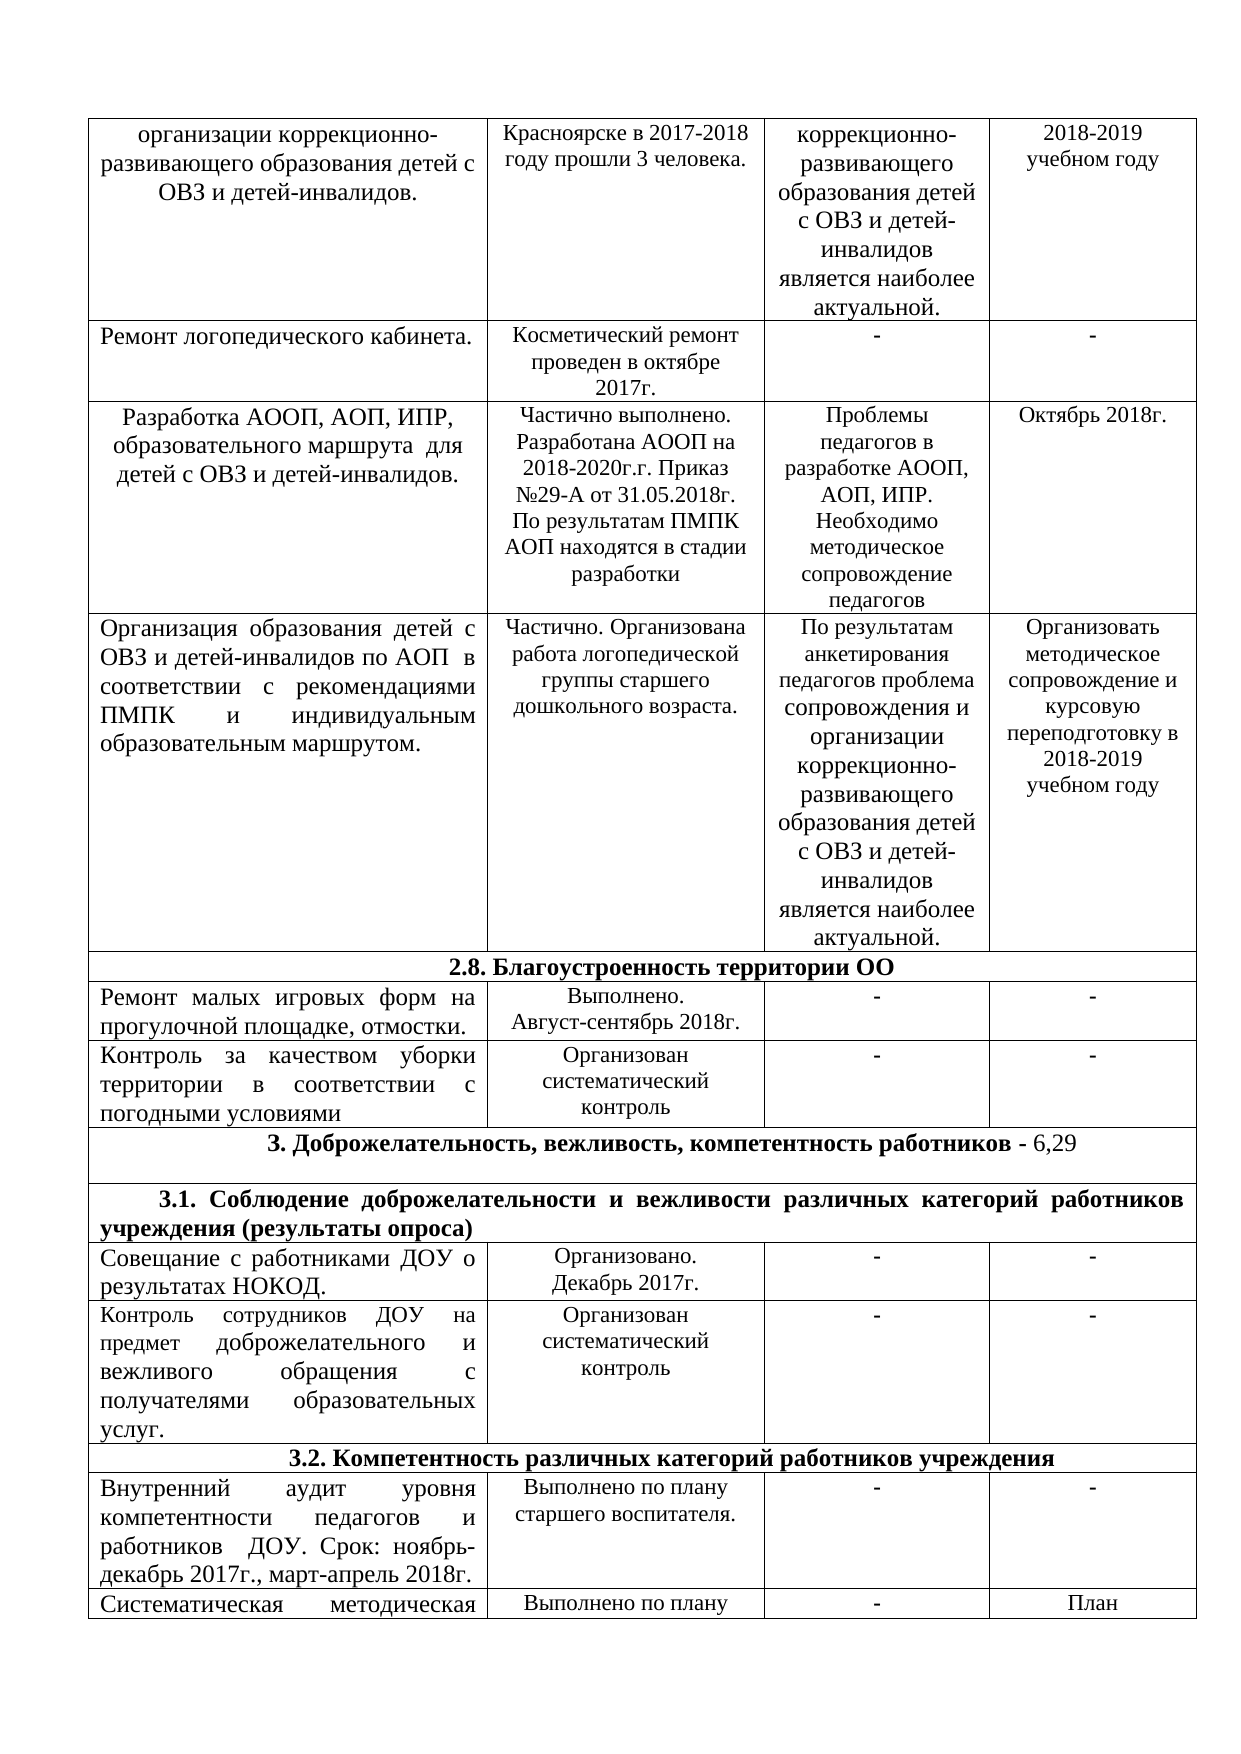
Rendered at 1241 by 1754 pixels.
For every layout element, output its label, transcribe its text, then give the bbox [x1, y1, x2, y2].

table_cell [990, 1589, 1196, 1618]
table_cell З. Доброжелательность, вежливость, компетентность работников - 6,29 [89, 1128, 1196, 1183]
table_cell Внутренний аудит уровня компетентности педагогов и работников ДОУ. Срок: ноябрь-декабрь 2017г., март-апрель 2018г. [89, 1473, 487, 1588]
table_cell - [990, 1301, 1196, 1442]
table_cell Частично выполнено. Разработана АООП на 2018-2020г.г. Приказ №29-А от 31.05.2018г. По результатам ПМПК АОП находятся в стадии разработки [488, 402, 764, 612]
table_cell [488, 119, 764, 320]
table_cell Контроль сотрудников ДОУ на предмет доброжелательного и вежливого обращения с получателями образовательных услуг. [89, 1301, 487, 1442]
table_cell Выполнено по плану старшего воспитателя. [488, 1473, 764, 1588]
table_cell 3.2. Компетентность различных категорий работников учреждения [89, 1444, 1196, 1472]
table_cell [990, 119, 1196, 320]
table_cell - [765, 1041, 989, 1127]
table_cell - [990, 321, 1196, 401]
table_cell - [990, 1473, 1196, 1588]
table_cell Частично. Организована работа логопедической группы старшего дошкольного возраста. [488, 614, 764, 951]
table_cell Организация образования детей с ОВЗ и детей-инвалидов по АОП в соответствии с рекомендациями ПМПК и индивидуальным образовательным маршрутом. [89, 614, 487, 951]
table_cell - [765, 1243, 989, 1300]
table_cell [765, 119, 989, 320]
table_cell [488, 1589, 764, 1618]
table_cell Косметический ремонт проведен в октябре 2017г. [488, 321, 764, 401]
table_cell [89, 119, 487, 320]
table_cell Разработка АООП, АОП, ИПР, образовательного маршрута для детей с ОВЗ и детей-инвалидов. [89, 402, 487, 612]
table_cell Выполнено. Август-сентябрь 2018г. [488, 982, 764, 1039]
table_cell - [765, 321, 989, 401]
table_cell Ремонт логопедического кабинета. [89, 321, 487, 401]
table_cell Организовать методическое сопровождение и курсовую переподготовку в 2018-2019 учебном году [990, 614, 1196, 951]
table_cell - [765, 1301, 989, 1442]
table_cell - [765, 982, 989, 1039]
table_cell - [990, 982, 1196, 1039]
table_cell - [765, 1589, 989, 1618]
table_cell Организован систематический контроль [488, 1041, 764, 1127]
table_cell Контроль за качеством уборки территории в соответствии с погодными условиями [89, 1041, 487, 1127]
table_cell Ремонт малых игровых форм на прогулочной площадке, отмостки. [89, 982, 487, 1039]
table_cell Октябрь 2018г. [990, 402, 1196, 612]
table_cell Организовано. Декабрь 2017г. [488, 1243, 764, 1300]
table_cell 3.1. Соблюдение доброжелательности и вежливости различных категорий работников учреждения (результаты опроса) [89, 1184, 1196, 1242]
table_cell 2.8. Благоустроенность территории ОО [89, 952, 1196, 981]
table_cell Организован систематический контроль [488, 1301, 764, 1442]
table_cell Совещание с работниками ДОУ о результатах НОКОД. [89, 1243, 487, 1300]
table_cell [89, 1589, 487, 1618]
table_cell - [765, 1473, 989, 1588]
table_cell - [990, 1041, 1196, 1127]
table_cell Проблемы педагогов в разработке АООП, АОП, ИПР. Необходимо методическое сопровождение педагогов [765, 402, 989, 612]
table_cell - [990, 1243, 1196, 1300]
